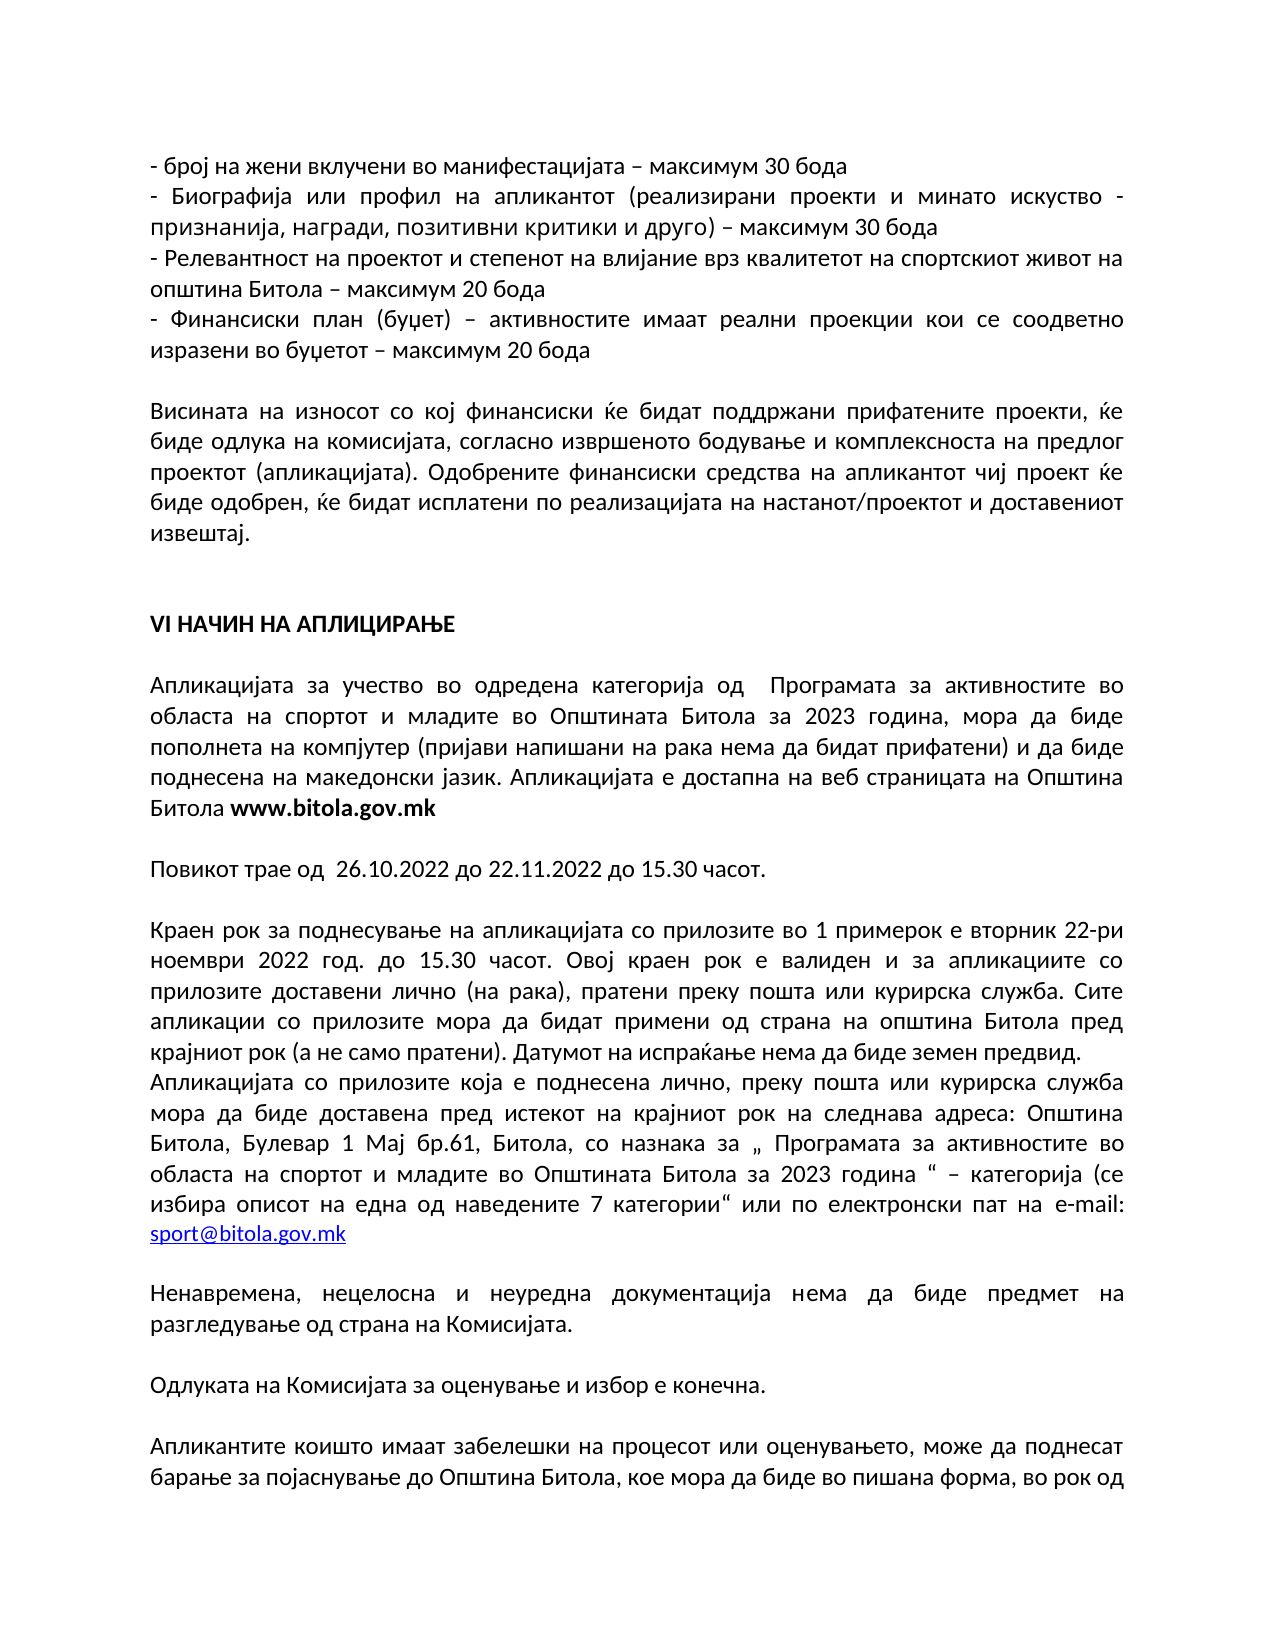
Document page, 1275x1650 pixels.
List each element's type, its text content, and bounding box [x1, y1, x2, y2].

text Повикот трае од 26.10.2022 до 22.11.2022 до 15.30 часот. [150, 853, 1125, 883]
text Одлуката на Комисијата за оценување и избор е конечна. [150, 1369, 1125, 1399]
text - Релевантност на проектот и степенот на влијание врз квалитетот на спортскиот живот на општина Битола – максимум 20 бода [150, 242, 1125, 303]
text Апликацијата со прилозите која е поднесена лично, преку пошта или курирска служба мора да биде доставена пред истекот на крајниот рок на следнава адреса: Општина Битола, Булевар 1 Мај бр.61, Битола, со назнака за „ Програмата за активностите во областа на спортот и младите во Општината Битола за 2023 година “ – категорија (се избира описот на една од наведените 7 категории“ или по електронски пат на e-mail: sport@bitola.gov.mk [150, 1066, 1125, 1247]
text - број на жени вклучени во манифестацијата – максимум 30 бода [150, 150, 1125, 181]
text Висината на износот со кој финансиски ќе бидат поддржани прифатените проекти, ќе биде одлука на комисијата, согласно извршеното бодување и комплексноста на предлог проектот (апликацијата). Одобрените финансиски средства на апликантот чиј проект ќе биде одобрен, ќе бидат исплатени по реализацијата на настанот/проектот и доставениот извештај. [150, 395, 1125, 547]
text - Финансиски план (буџет) – активностите имаат реални проекции кои се соодветно изразени во буџетот – максимум 20 бода [150, 303, 1125, 364]
text Апликацијата за учество во одредена категорија од Програмата за активностите во областа на спортот и младите во Општината Битола за 2023 година, мора да биде пополнета на компјутер (пријави напишани на рака нема да бидат прифатени) и да биде поднесена на македонски јазик. Апликацијата е достапна на веб страницата на Општина Битола www.bitola.gov.mk [150, 669, 1125, 822]
text VI НАЧИН НА АПЛИЦИРАЊЕ [150, 608, 1125, 639]
text - Биографија или профил на апликантот (реализирани проекти и минато искуство - признанија, награди, позитивни критики и друго) – максимум 30 бода [150, 181, 1125, 242]
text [150, 1430, 1125, 1491]
text Краен рок за поднесување на апликацијата со прилозите во 1 примерок е вторник 22-ри ноември 2022 год. до 15.30 часот. Овој краен рок е валиден и за апликациите со прилозите доставени лично (на рака), пратени преку пошта или курирска служба. Сите апликации со прилозите мора да бидат примени од страна на општина Битола пред крајниот рок (а не само пратени). Датумот на испраќање нема да биде земен предвид. [150, 914, 1125, 1066]
text Ненавремена, нецелосна и неуредна документација нeма да биде предмет на разгледување од страна на Комисијата. [150, 1277, 1125, 1338]
